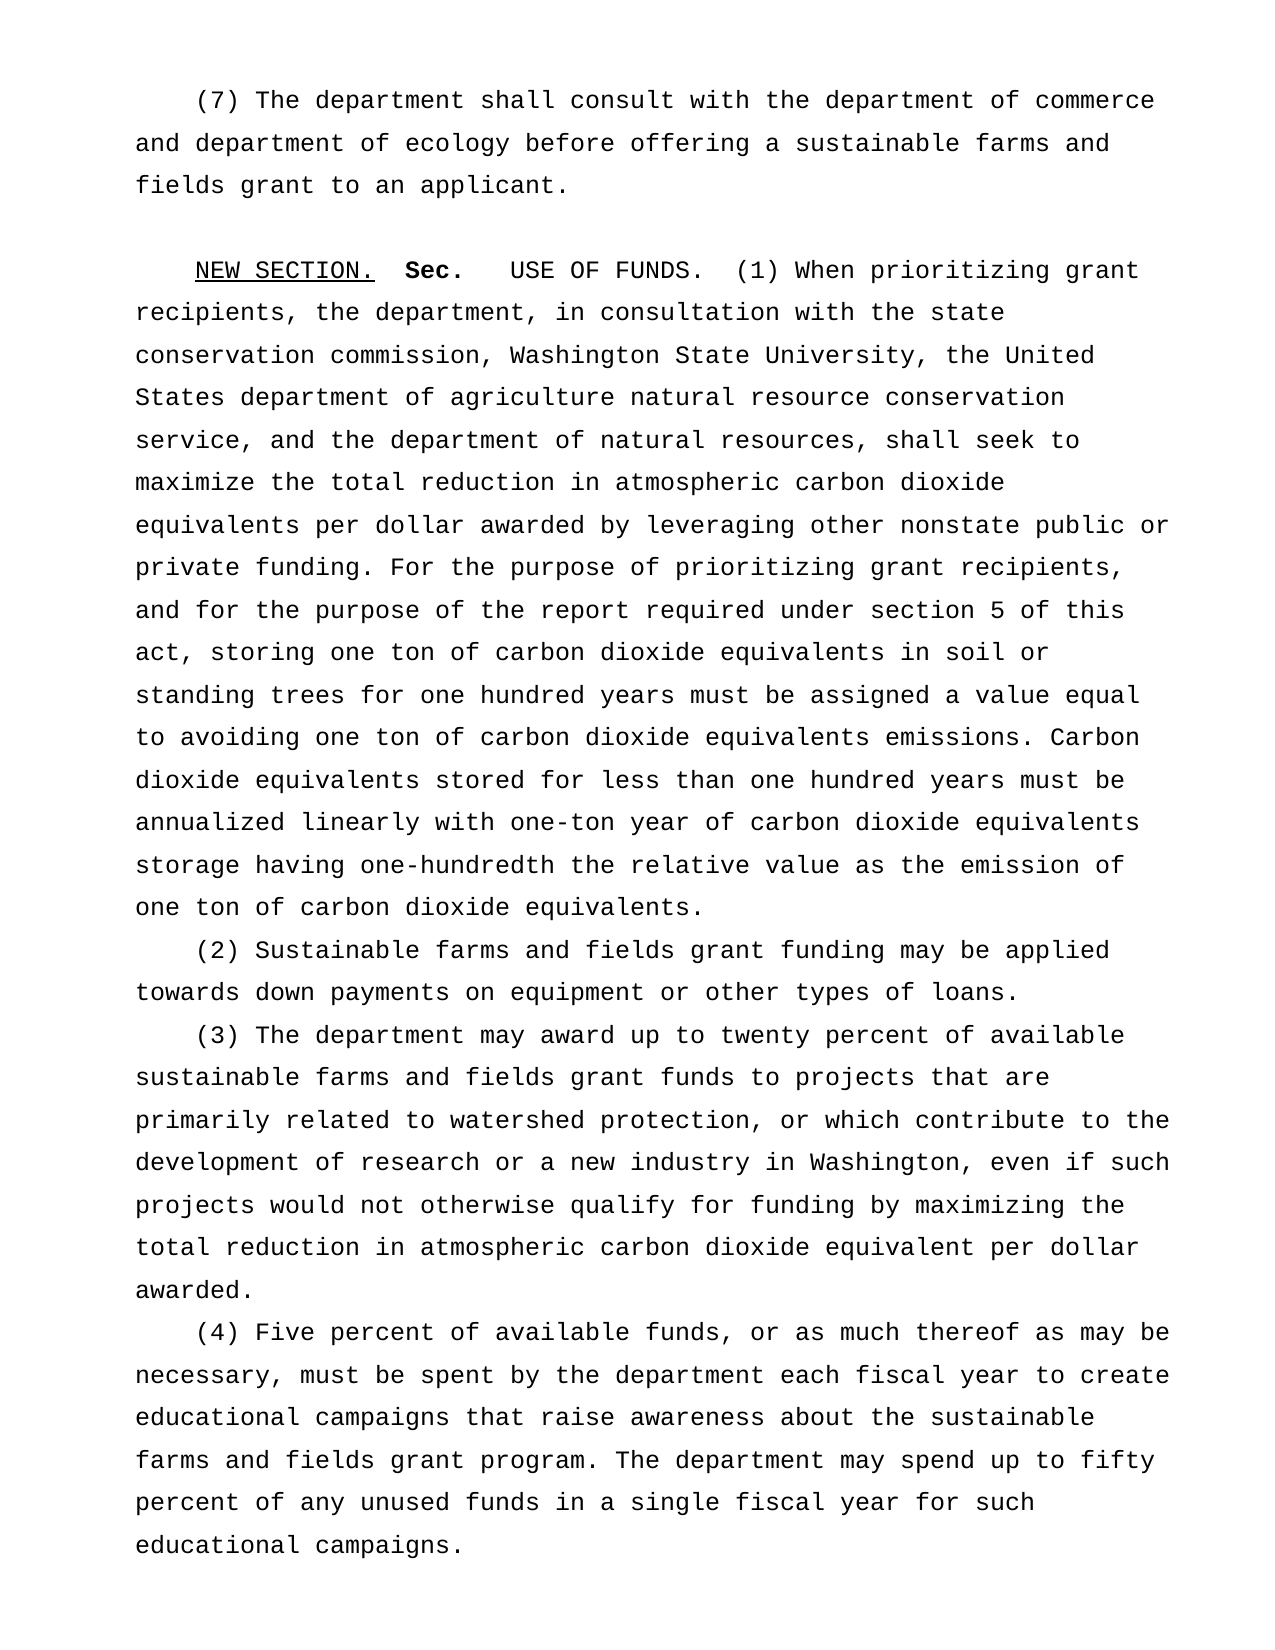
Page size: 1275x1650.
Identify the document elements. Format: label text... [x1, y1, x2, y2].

text (4) Five percent of available funds, or as much thereof as may be necessary, must be spent by the department each fiscal year to create educational campaigns that raise awareness about the sustainable farms and fields grant program. The department may spend up to fifty percent of any unused funds in a single fiscal year for such educational campaigns. [135, 1307, 1170, 1562]
text (7) The department shall consult with the department of commerce and department of ecology before offering a sustainable farms and fields grant to an applicant. [135, 75, 1170, 202]
text NEW SECTION. Sec. USE OF FUNDS. (1) When prioritizing grant recipients, the department, in consultation with the state conservation commission, Washington State University, the United States department of agriculture natural resource conservation service, and the department of natural resources, shall seek to maximize the total reduction in atmospheric carbon dioxide equivalents per dollar awarded by leveraging other nonstate public or private funding. For the purpose of prioritizing grant recipients, and for the purpose of the report required under section 5 of this act, storing one ton of carbon dioxide equivalents in soil or standing trees for one hundred years must be assigned a value equal to avoiding one ton of carbon dioxide equivalents emissions. Carbon dioxide equivalents stored for less than one hundred years must be annualized linearly with one-ton year of carbon dioxide equivalents storage having one-hundredth the relative value as the emission of one ton of carbon dioxide equivalents. [135, 244, 1170, 924]
text (3) The department may award up to twenty percent of available sustainable farms and fields grant funds to projects that are primarily related to watershed protection, or which contribute to the development of research or a new industry in Washington, even if such projects would not otherwise qualify for funding by maximizing the total reduction in atmospheric carbon dioxide equivalent per dollar awarded. [135, 1009, 1170, 1307]
text (2) Sustainable farms and fields grant funding may be applied towards down payments on equipment or other types of loans. [135, 924, 1170, 1009]
